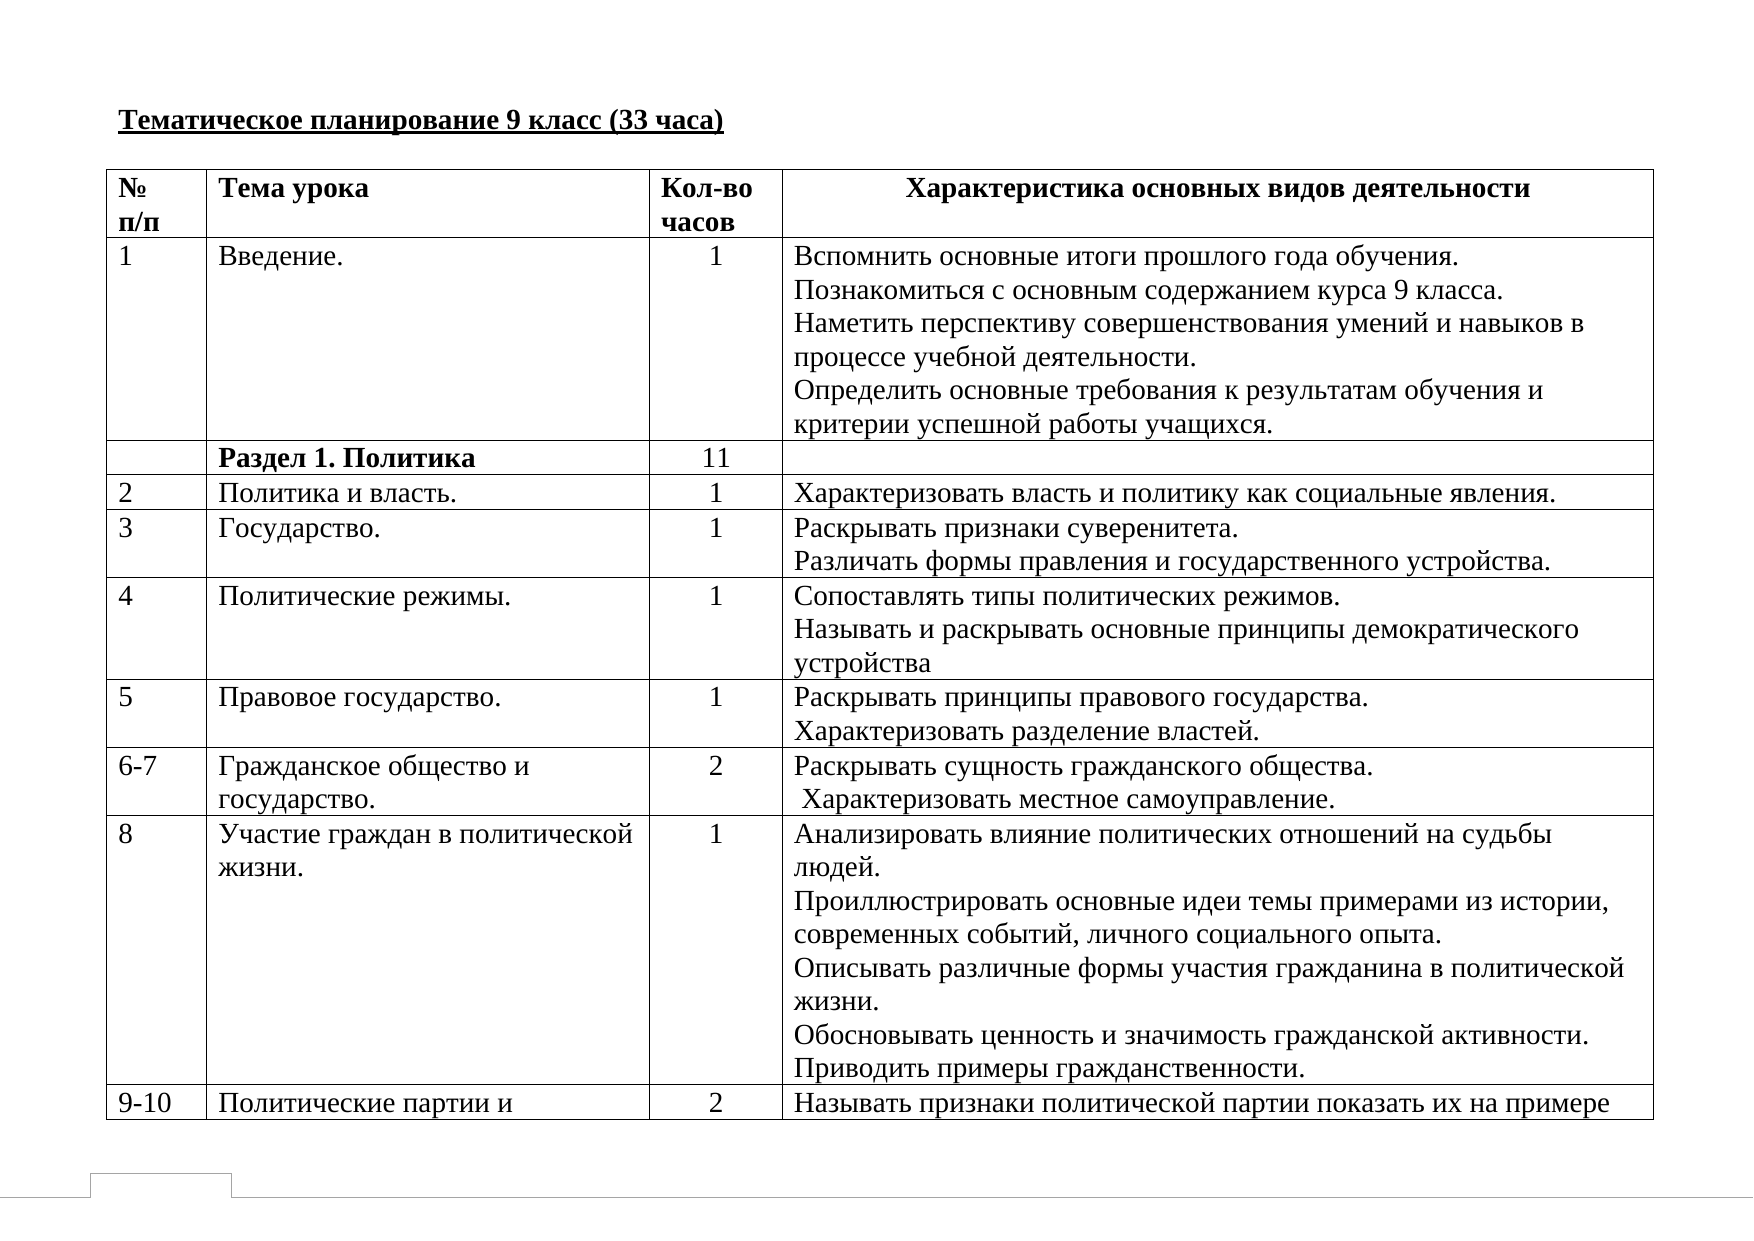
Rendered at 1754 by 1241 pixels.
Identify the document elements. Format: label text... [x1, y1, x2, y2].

table_cell Государство. [207, 510, 649, 577]
table_cell Раскрывать принципы правового государства. Характеризовать разделение властей. [783, 680, 1653, 747]
table_cell Вспомнить основные итоги прошлого года обучения. Познакомиться с основным содержанием курса 9 класса. Наметить перспективу совершенствования умений и навыков в процессе учебной деятельности. Определить основные требования к результатам обучения и критерии успешной работы учащихся. [783, 238, 1653, 439]
table_cell Анализировать влияние политических отношений на судьбы людей. Проиллюстрировать основные идеи темы примерами из истории, современных событий, личного социального опыта. Описывать различные формы участия гражданина в политической жизни. Обосновывать ценность и значимость гражданской активности. Приводить примеры гражданственности. [783, 816, 1653, 1084]
table_cell 1 [650, 238, 782, 439]
table_cell 2 [107, 475, 206, 509]
table_header Кол-во часов [650, 170, 782, 237]
table_cell 1 [107, 238, 206, 439]
table_cell 9-10 [107, 1085, 206, 1119]
table_cell 1 [650, 680, 782, 747]
table_cell 2 [650, 748, 782, 815]
table_cell Сопоставлять типы политических режимов. Называть и раскрывать основные принципы демократического устройства [783, 578, 1653, 678]
table_cell Гражданское общество и государство. [207, 748, 649, 815]
table_cell Политические режимы. [207, 578, 649, 678]
table_cell 2 [650, 1085, 782, 1119]
table_cell Политика и власть. [207, 475, 649, 509]
table_cell Участие граждан в политической жизни. [207, 816, 649, 1084]
table_cell 8 [107, 816, 206, 1084]
table_cell 1 [650, 578, 782, 678]
table_header № п/п [107, 170, 206, 237]
table_cell 11 [650, 441, 782, 474]
table_cell [107, 441, 206, 474]
table_cell Раскрывать сущность гражданского общества. Характеризовать местное самоуправление. [783, 748, 1653, 815]
table_cell 1 [650, 816, 782, 1084]
table_cell Правовое государство. [207, 680, 649, 747]
table_cell 1 [650, 475, 782, 509]
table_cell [783, 1085, 1653, 1119]
table_header Характеристика основных видов деятельности [783, 170, 1653, 237]
table_cell Характеризовать власть и политику как социальные явления. [783, 475, 1653, 509]
table_cell 5 [107, 680, 206, 747]
table_cell Введение. [207, 238, 649, 439]
table_cell Раздел 1. Политика [207, 441, 649, 474]
table_cell 6-7 [107, 748, 206, 815]
table_cell [783, 441, 1653, 474]
table_cell 4 [107, 578, 206, 678]
table_cell 3 [107, 510, 206, 577]
text Тематическое планирование 9 класс (33 часа) [118, 102, 1636, 136]
table_header Тема урока [207, 170, 649, 237]
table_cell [207, 1085, 649, 1119]
table_cell 1 [650, 510, 782, 577]
table_cell Раскрывать признаки суверенитета. Различать формы правления и государственного устройства. [783, 510, 1653, 577]
